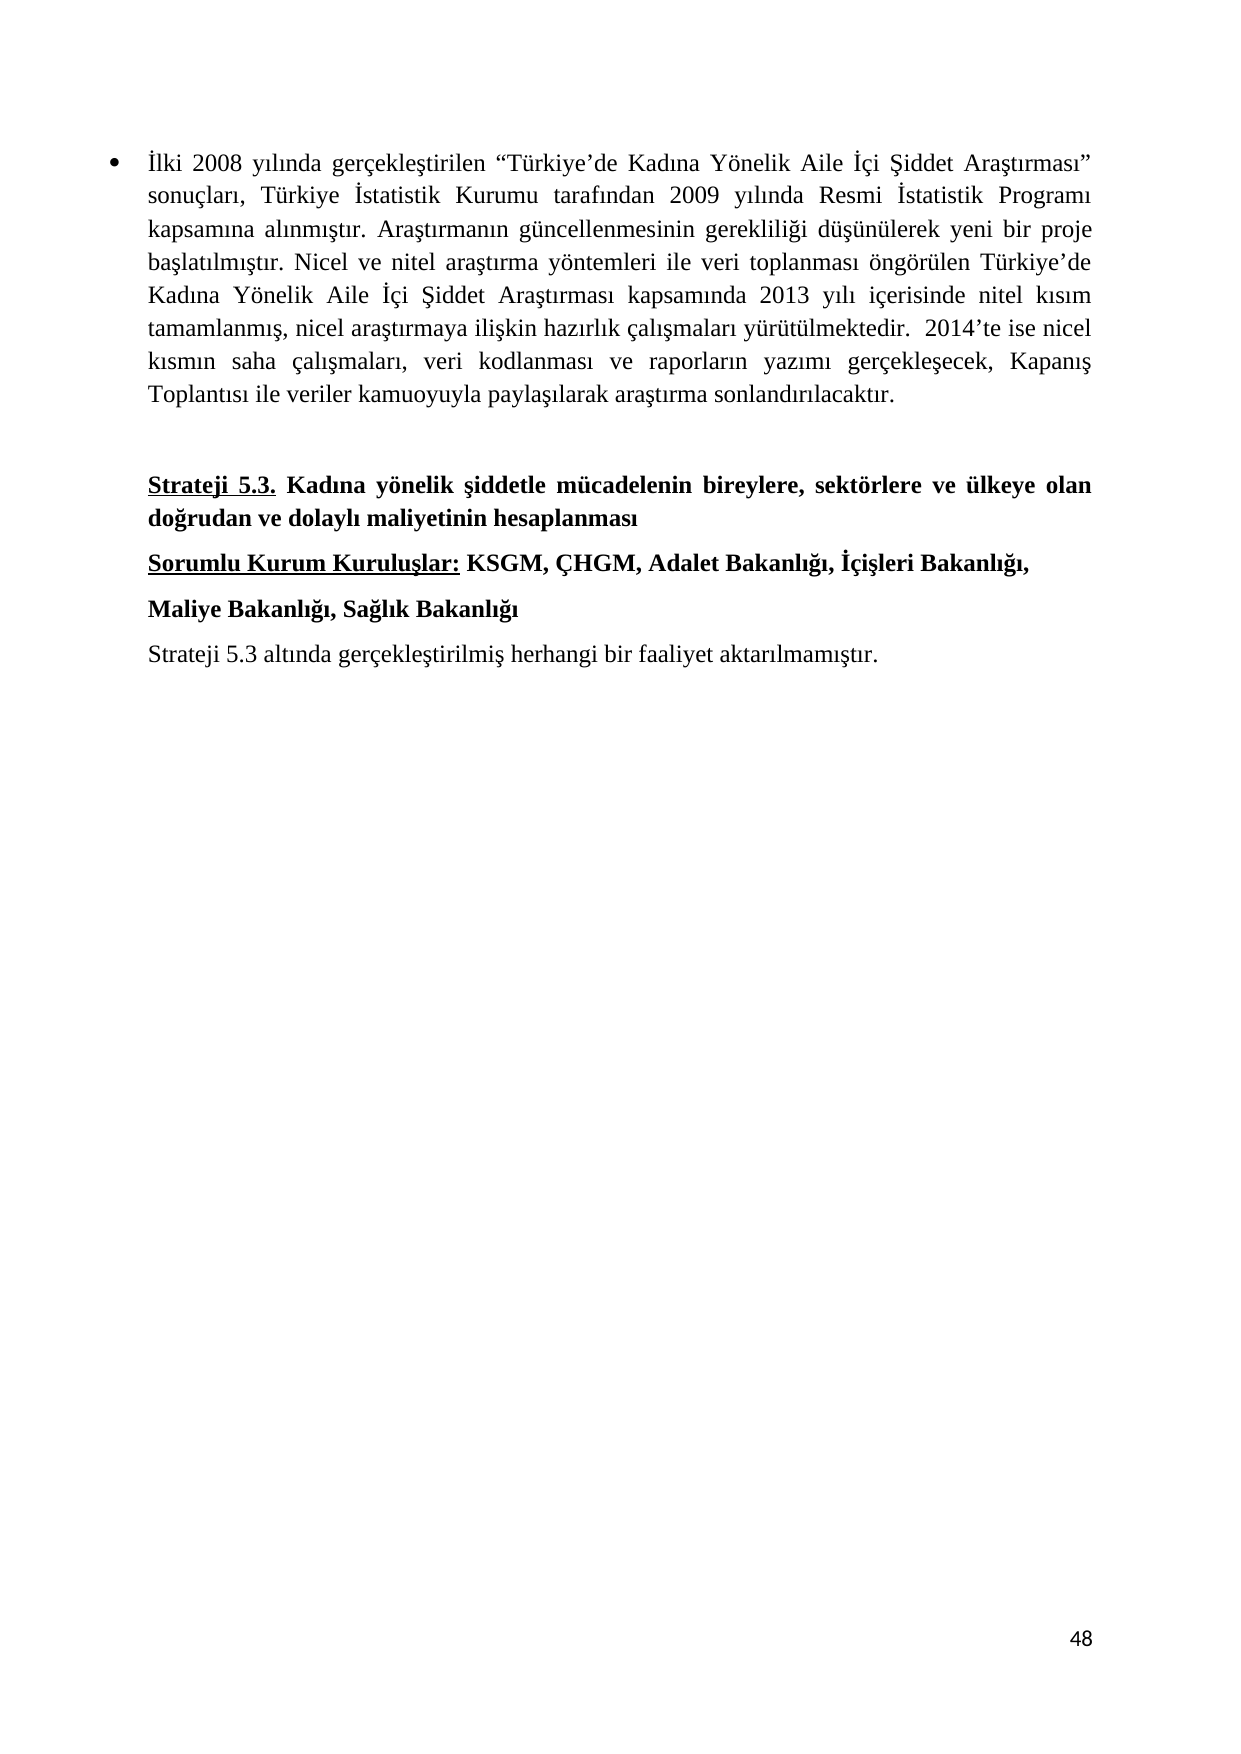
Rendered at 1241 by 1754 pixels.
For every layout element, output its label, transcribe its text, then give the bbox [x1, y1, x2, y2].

text Sorumlu Kurum Kuruluşlar: KSGM, ÇHGM, Adalet Bakanlığı, İçişleri Bakanlığı, [148, 548, 1093, 577]
list İlki 2008 yılında gerçekleştirilen “Türkiye’de Kadına Yönelik Aile İçi Şiddet Araştırması” sonuçları, Türkiye İstatistik Kurumu tarafından 2009 yılında Resmi İstatistik Programı kapsamına alınmıştır. Araştırmanın güncellenmesinin gerekliliği düşünülerek yeni bir proje başlatılmıştır. Nicel ve nitel araştırma yöntemleri ile veri toplanması öngörülen Türkiye’de Kadına Yönelik Aile İçi Şiddet Araştırması kapsamında 2013 yılı içerisinde nitel kısım tamamlanmış, nicel araştırmaya ilişkin hazırlık çalışmaları yürütülmektedir. 2014’te ise nicel kısmın saha çalışmaları, veri kodlanması ve raporların yazımı gerçekleşecek, Kapanış Toplantısı ile veriler kamuoyuyla paylaşılarak araştırma sonlandırılacaktır. [110, 148, 1093, 407]
text Strateji 5.3 altında gerçekleştirilmiş herhangi bir faaliyet aktarılmamıştır. [148, 639, 1093, 668]
text Strateji 5.3. Kadına yönelik şiddetle mücadelenin bireylere, sektörlere ve ülkeye olan doğrudan ve dolaylı maliyetinin hesaplanması [148, 470, 1093, 532]
text Maliye Bakanlığı, Sağlık Bakanlığı [148, 594, 1093, 623]
